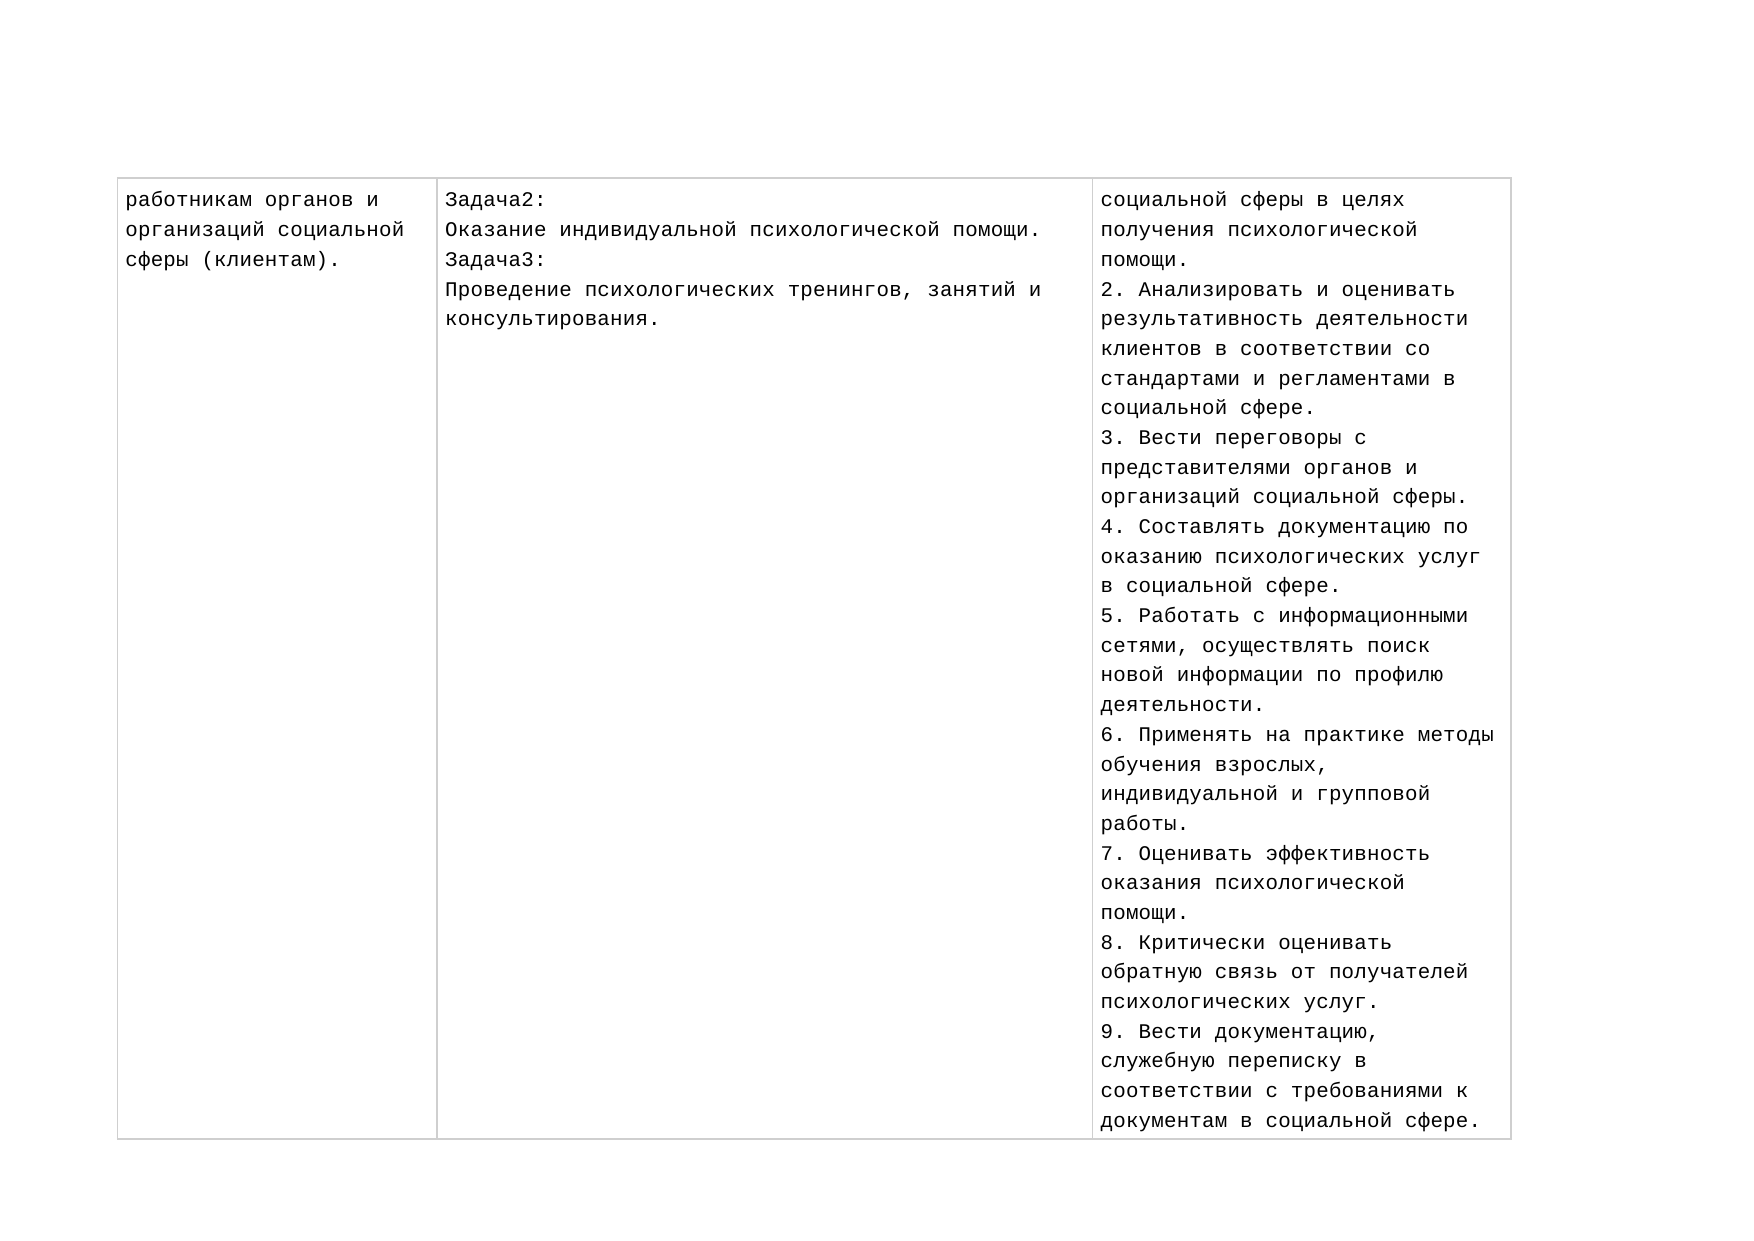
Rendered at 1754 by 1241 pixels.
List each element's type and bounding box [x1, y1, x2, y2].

table_cell [1093, 179, 1510, 1138]
table_cell [438, 179, 1092, 1138]
table_cell [118, 179, 436, 1138]
